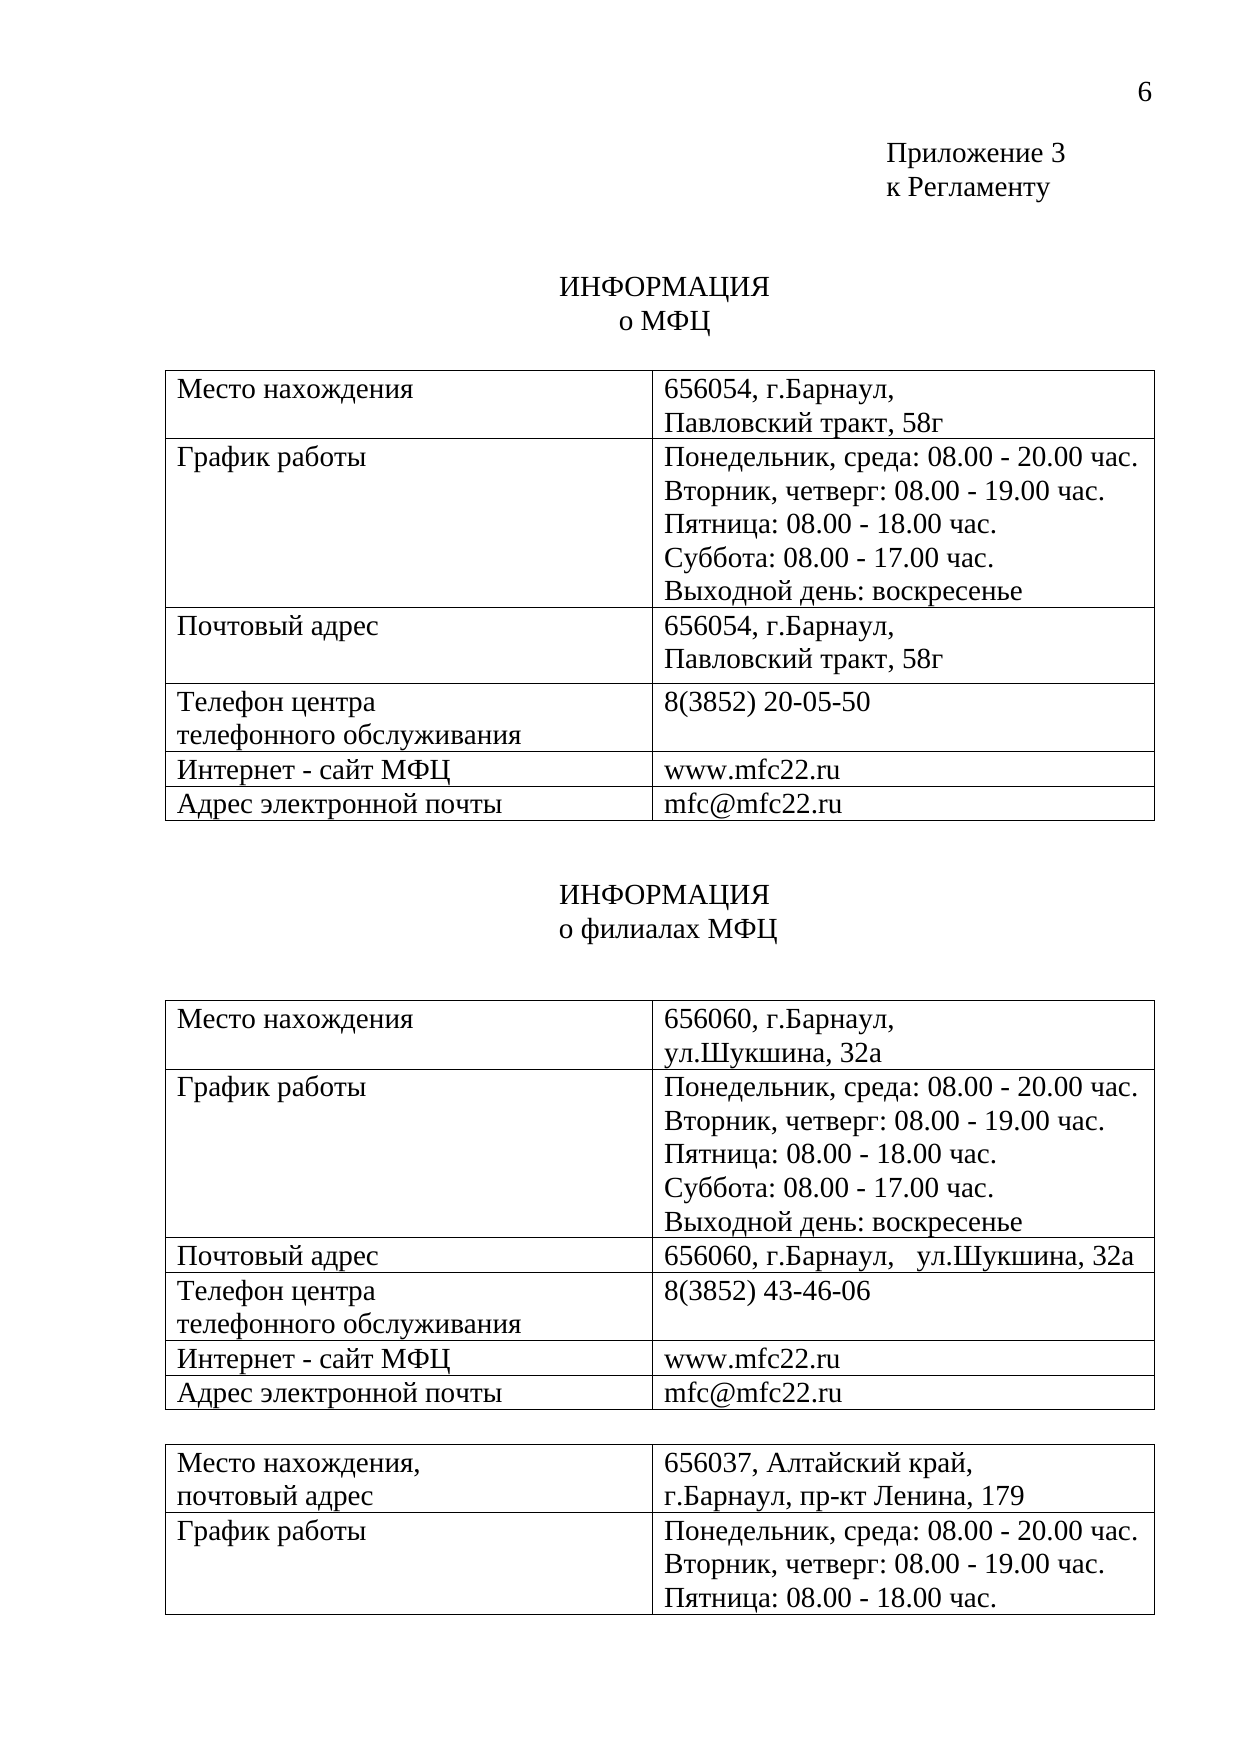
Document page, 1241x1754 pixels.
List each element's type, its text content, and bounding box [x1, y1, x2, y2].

table_cell Интернет - сайт МФЦ [166, 1341, 652, 1374]
text о МФЦ [177, 303, 1152, 337]
table_cell 656054, г.Барнаул, Павловский тракт, 58г [653, 608, 1154, 683]
table_cell Почтовый адрес [166, 1238, 652, 1272]
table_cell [653, 1513, 1154, 1613]
text о филиалах МФЦ [177, 911, 1152, 944]
table_cell www.mfc22.ru [653, 1341, 1154, 1374]
text ИНФОРМАЦИЯ [177, 269, 1152, 303]
table_cell mfc@mfc22.ru [653, 787, 1154, 820]
table_cell www.mfc22.ru [653, 752, 1154, 786]
table_header 656060, г.Барнаул, ул.Шукшина, 32а [653, 1001, 1154, 1068]
table_cell График работы [166, 1070, 652, 1237]
table_header 656054, г.Барнаул, Павловский тракт, 58г [653, 371, 1154, 438]
table_cell 656060, г.Барнаул, ул.Шукшина, 32а [653, 1238, 1154, 1272]
table_cell 8(3852) 43-46-06 [653, 1273, 1154, 1340]
text ИНФОРМАЦИЯ [177, 877, 1152, 911]
table_cell График работы [166, 439, 652, 607]
table_cell 8(3852) 20-05-50 [653, 684, 1154, 751]
table_header Место нахождения [166, 371, 652, 438]
table_cell Интернет - сайт МФЦ [166, 752, 652, 786]
table_cell Телефон центра телефонного обслуживания [166, 1273, 652, 1340]
text Приложение 3 [177, 135, 1152, 169]
table_cell Телефон центра телефонного обслуживания [166, 684, 652, 751]
table_cell mfc@mfc22.ru [653, 1376, 1154, 1409]
table_header Место нахождения [166, 1001, 652, 1068]
table_cell График работы [166, 1513, 652, 1613]
table_cell Адрес электронной почты [166, 1376, 652, 1409]
table_cell Адрес электронной почты [166, 787, 652, 820]
text к Регламенту [177, 169, 1152, 202]
table_header Место нахождения, почтовый адрес [166, 1445, 652, 1512]
table_cell Почтовый адрес [166, 608, 652, 683]
table_header 656037, Алтайский край, г.Барнаул, пр-кт Ленина, 179 [653, 1445, 1154, 1512]
